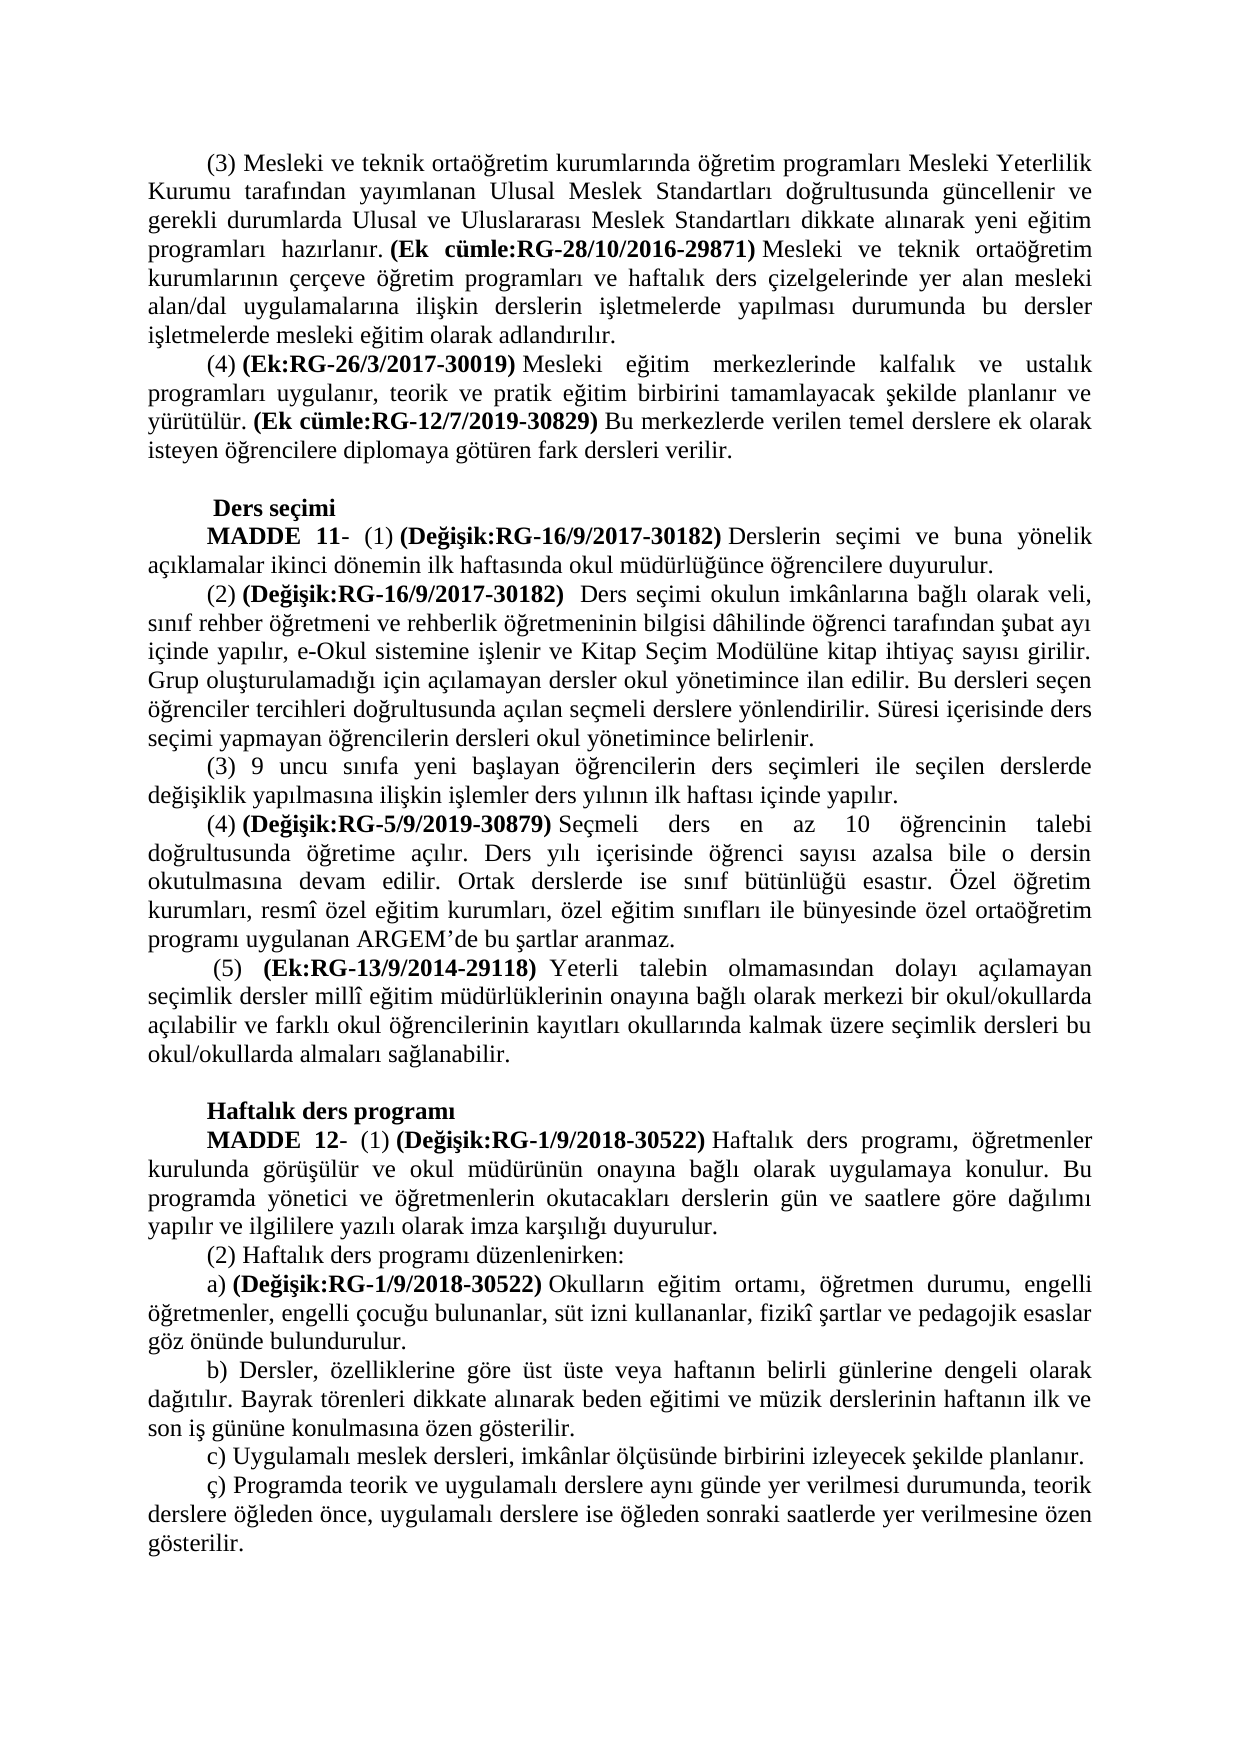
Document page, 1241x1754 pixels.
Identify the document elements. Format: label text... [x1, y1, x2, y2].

text (2) (Değişik:RG-16/9/2017-30182) Ders seçimi okulun imkânlarına bağlı olarak veli, sınıf rehber öğretmeni ve rehberlik öğretmeninin bilgisi dâhilinde öğrenci tarafından şubat ayı içinde yapılır, e-Okul sistemine işlenir ve Kitap Seçim Modülüne kitap ihtiyaç sayısı girilir. Grup oluşturulamadığı için açılamayan dersler okul yönetimince ilan edilir. Bu dersleri seçen öğrenciler tercihleri doğrultusunda açılan seçmeli derslere yönlendirilir. Süresi içerisinde ders seçimi yapmayan öğrencilerin dersleri okul yönetimince belirlenir. [148, 579, 1093, 751]
text c) Uygulamalı meslek dersleri, imkânlar ölçüsünde birbirini izleyecek şekilde planlanır. [148, 1441, 1093, 1470]
text Ders seçimi [148, 493, 1093, 521]
text (5) (Ek:RG-13/9/2014-29118) Yeterli talebin olmamasından dolayı açılamayan seçimlik dersler millî eğitim müdürlüklerinin onayına bağlı olarak merkezi bir okul/okullarda açılabilir ve farklı okul öğrencilerinin kayıtları okullarında kalmak üzere seçimlik dersleri bu okul/okullarda almaları sağlanabilir. [148, 953, 1093, 1068]
text a) (Değişik:RG-1/9/2018-30522) Okulların eğitim ortamı, öğretmen durumu, engelli öğretmenler, engelli çocuğu bulunanlar, süt izni kullananlar, fizikî şartlar ve pedagojik esaslar göz önünde bulundurulur. [148, 1269, 1093, 1355]
text MADDE 11- (1) (Değişik:RG-16/9/2017-30182) Derslerin seçimi ve buna yönelik açıklamalar ikinci dönemin ilk haftasında okul müdürlüğünce öğrencilere duyurulur. [148, 521, 1093, 579]
text (2) Haftalık ders programı düzenlenirken: [148, 1240, 1093, 1269]
text (4) (Değişik:RG-5/9/2019-30879) Seçmeli ders en az 10 öğrencinin talebi doğrultusunda öğretime açılır. Ders yılı içerisinde öğrenci sayısı azalsa bile o dersin okutulmasına devam edilir. Ortak derslerde ise sınıf bütünlüğü esastır. Özel öğretim kurumları, resmî özel eğitim kurumları, özel eğitim sınıfları ile bünyesinde özel ortaöğretim programı uygulanan ARGEM’de bu şartlar aranmaz. [148, 809, 1093, 953]
text b) Dersler, özelliklerine göre üst üste veya haftanın belirli günlerine dengeli olarak dağıtılır. Bayrak törenleri dikkate alınarak beden eğitimi ve müzik derslerinin haftanın ilk ve son iş gününe konulmasına özen gösterilir. [148, 1355, 1093, 1441]
text Haftalık ders programı [148, 1096, 1093, 1125]
text (3) Mesleki ve teknik ortaöğretim kurumlarında öğretim programları Mesleki Yeterlilik Kurumu tarafından yayımlanan Ulusal Meslek Standartları doğrultusunda güncellenir ve gerekli durumlarda Ulusal ve Uluslararası Meslek Standartları dikkate alınarak yeni eğitim programları hazırlanır. (Ek cümle:RG-28/10/2016-29871) Mesleki ve teknik ortaöğretim kurumlarının çerçeve öğretim programları ve haftalık ders çizelgelerinde yer alan mesleki alan/dal uygulamalarına ilişkin derslerin işletmelerde yapılması durumunda bu dersler işletmelerde mesleki eğitim olarak adlandırılır. [148, 148, 1093, 349]
text (4) (Ek:RG-26/3/2017-30019) Mesleki eğitim merkezlerinde kalfalık ve ustalık programları uygulanır, teorik ve pratik eğitim birbirini tamamlayacak şekilde planlanır ve yürütülür. (Ek cümle:RG-12/7/2019-30829) Bu merkezlerde verilen temel derslere ek olarak isteyen öğrencilere diplomaya götüren fark dersleri verilir. [148, 349, 1093, 464]
text MADDE 12- (1) (Değişik:RG-1/9/2018-30522) Haftalık ders programı, öğretmenler kurulunda görüşülür ve okul müdürünün onayına bağlı olarak uygulamaya konulur. Bu programda yönetici ve öğretmenlerin okutacakları derslerin gün ve saatlere göre dağılımı yapılır ve ilgililere yazılı olarak imza karşılığı duyurulur. [148, 1125, 1093, 1240]
text ç) Programda teorik ve uygulamalı derslere aynı günde yer verilmesi durumunda, teorik derslere öğleden önce, uygulamalı derslere ise öğleden sonraki saatlerde yer verilmesine özen gösterilir. [148, 1470, 1093, 1556]
text (3) 9 uncu sınıfa yeni başlayan öğrencilerin ders seçimleri ile seçilen derslerde değişiklik yapılmasına ilişkin işlemler ders yılının ilk haftası içinde yapılır. [148, 751, 1093, 809]
